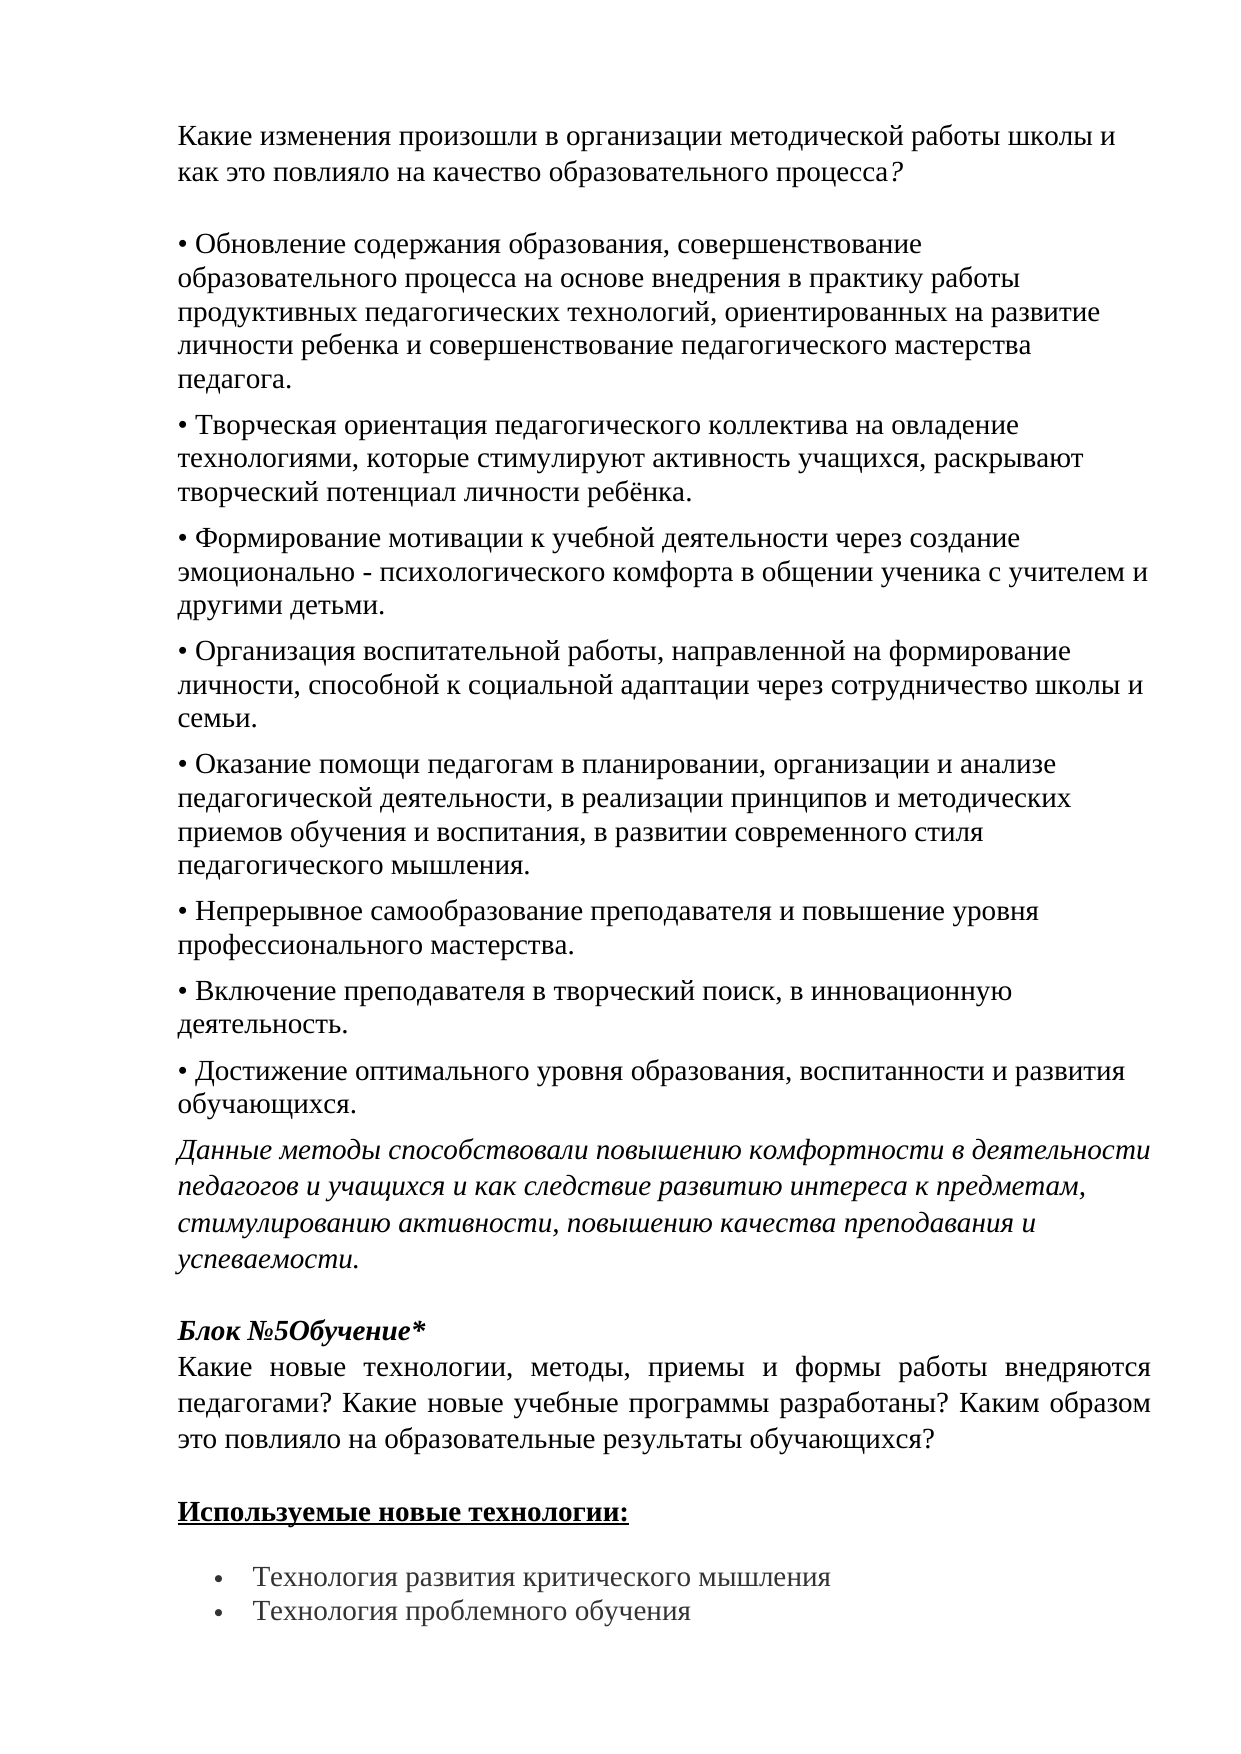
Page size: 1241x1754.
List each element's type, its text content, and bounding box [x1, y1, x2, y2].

text Используемые новые технологии: [177, 1494, 1152, 1527]
text • Формирование мотивации к учебной деятельности через создание эмоционально - психологического комфорта в общении ученика с учителем и другими детьми. [177, 520, 1152, 621]
text • Непрерывное самообразование преподавателя и повышение уровня профессионального мастерства. [177, 893, 1152, 960]
list Технология развития критического мышления [215, 1559, 1152, 1593]
text • Обновление содержания образования, совершенствование образовательного процесса на основе внедрения в практику работы продуктивных педагогических технологий, ориентированных на развитие личности ребенка и совершенствование педагогического мастерства педагога. [177, 227, 1152, 394]
text Блок №5Обучение* [177, 1313, 1152, 1347]
list Технология проблемного обучения [215, 1593, 1152, 1626]
text • Творческая ориентация педагогического коллектива на овладение технологиями, которые стимулируют активность учащихся, раскрывают творческий потенциал личности ребёнка. [177, 407, 1152, 507]
text Какие изменения произошли в организации методической работы школы и как это повлияло на качество образовательного процесса? [177, 118, 1152, 188]
text • Организация воспитательной работы, направленной на формирование личности, способной к социальной адаптации через сотрудничество школы и семьи. [177, 633, 1152, 734]
text • Оказание помощи педагогам в планировании, организации и анализе педагогической деятельности, в реализации принципов и методических приемов обучения и воспитания, в развитии современного стиля педагогического мышления. [177, 747, 1152, 881]
text • Достижение оптимального уровня образования, воспитанности и развития обучающихся. [177, 1053, 1152, 1120]
text Какие новые технологии, методы, приемы и формы работы внедряются педагогами? Какие новые учебные программы разработаны? Каким образом это повлияло на образовательные результаты обучающихся? [177, 1349, 1152, 1455]
text Данные методы способствовали повышению комфортности в деятельности педагогов и учащихся и как следствие развитию интереса к предметам, стимулированию активности, повышению качества преподавания и успеваемости. [177, 1132, 1152, 1274]
text • Включение преподавателя в творческий поиск, в инновационную деятельность. [177, 973, 1152, 1040]
